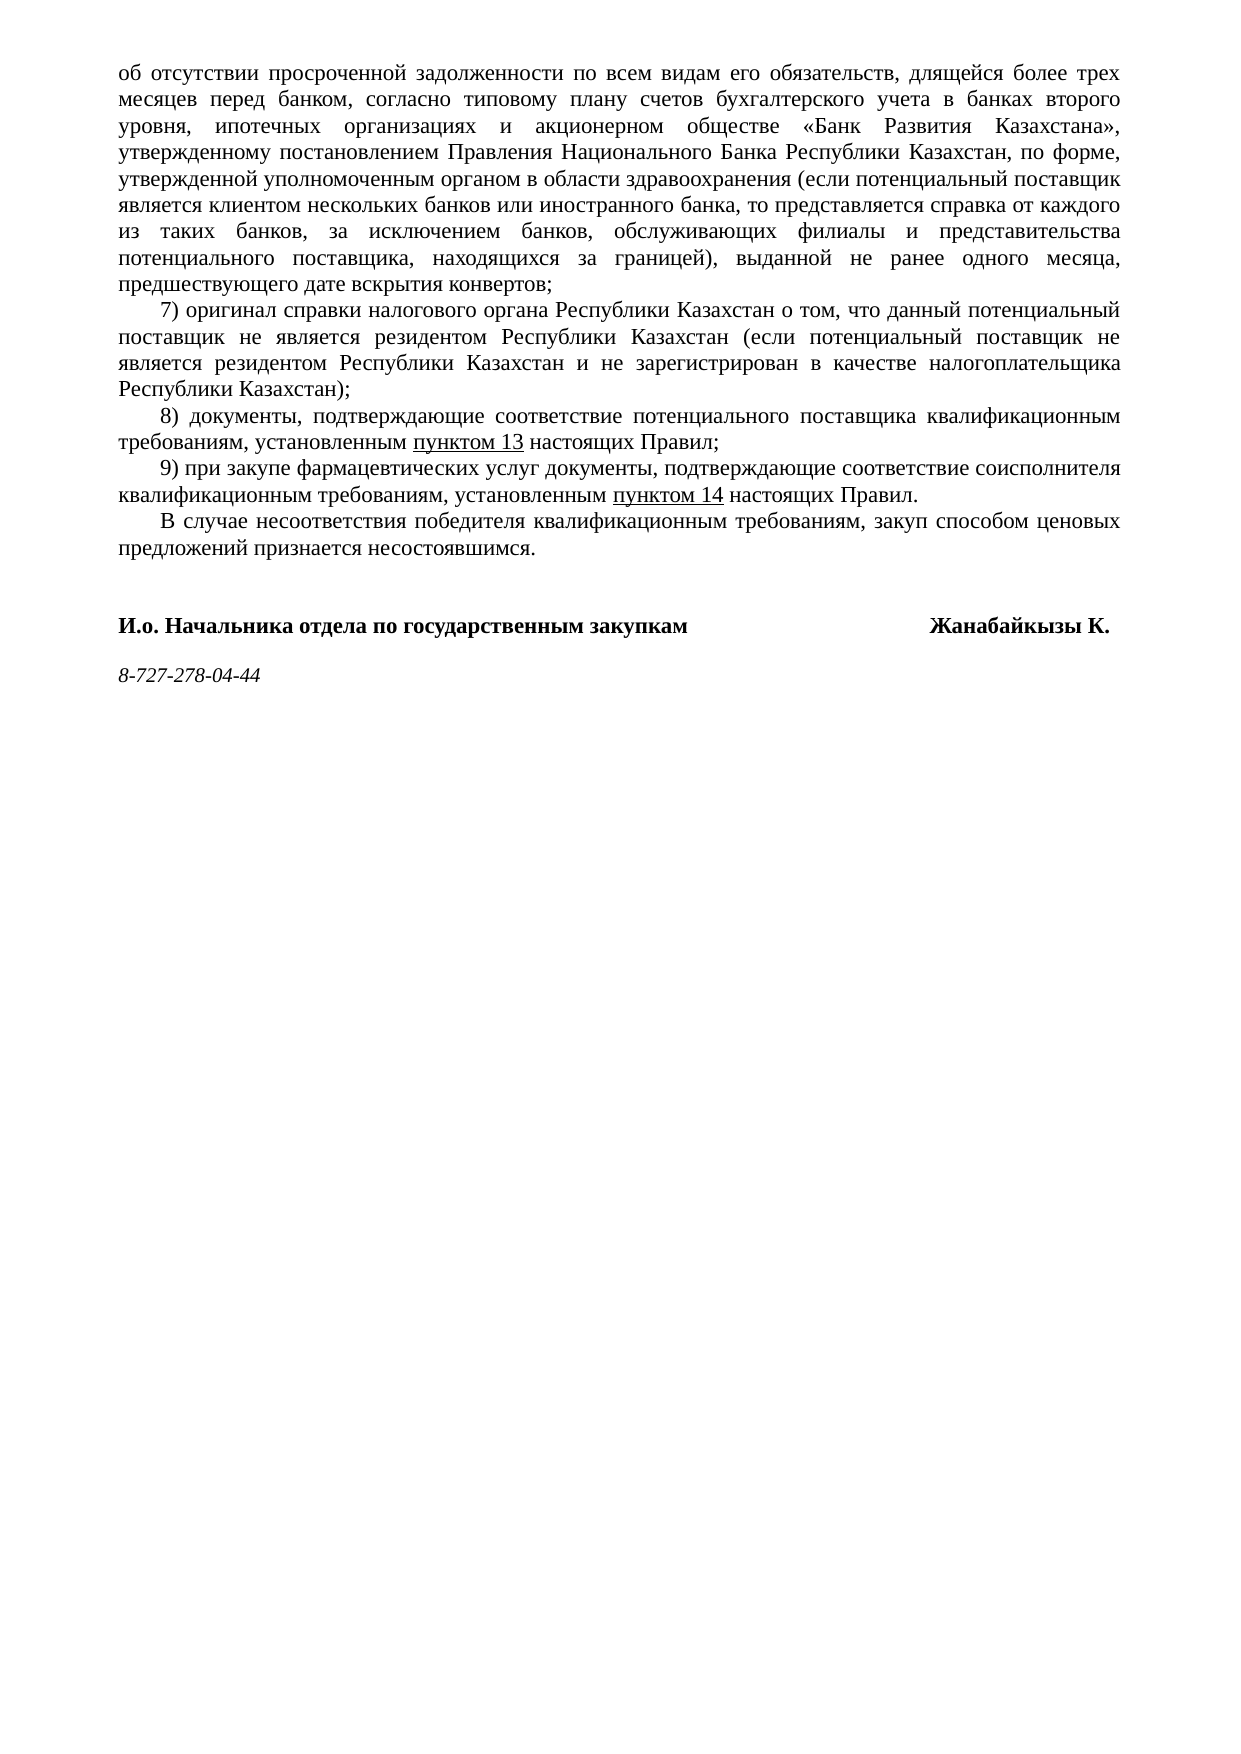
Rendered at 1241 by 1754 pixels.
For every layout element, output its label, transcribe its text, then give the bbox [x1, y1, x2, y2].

text 7) оригинал справки налогового органа Республики Казахстан о том, что данный потенциальный поставщик не является резидентом Республики Казахстан (если потенциальный поставщик не является резидентом Республики Казахстан и не зарегистрирован в качестве налогоплательщика Республики Казахстан); [118, 296, 1122, 402]
text 8-727-278-04-44 [118, 663, 1122, 687]
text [118, 59, 1122, 296]
text 9) при закупе фармацевтических услуг документы, подтверждающие соответствие соисполнителя квалификационным требованиям, установленным пунктом 14 настоящих Правил. [118, 454, 1122, 507]
text В случае несоответствия победителя квалификационным требованиям, закуп способом ценовых предложений признается несостоявшимся. [118, 507, 1122, 560]
text И.о. Начальника отдела по государственным закупкам Жанабайкызы К. [118, 613, 1122, 639]
text 8) документы, подтверждающие соответствие потенциального поставщика квалификационным требованиям, установленным пунктом 13 настоящих Правил; [118, 402, 1122, 454]
